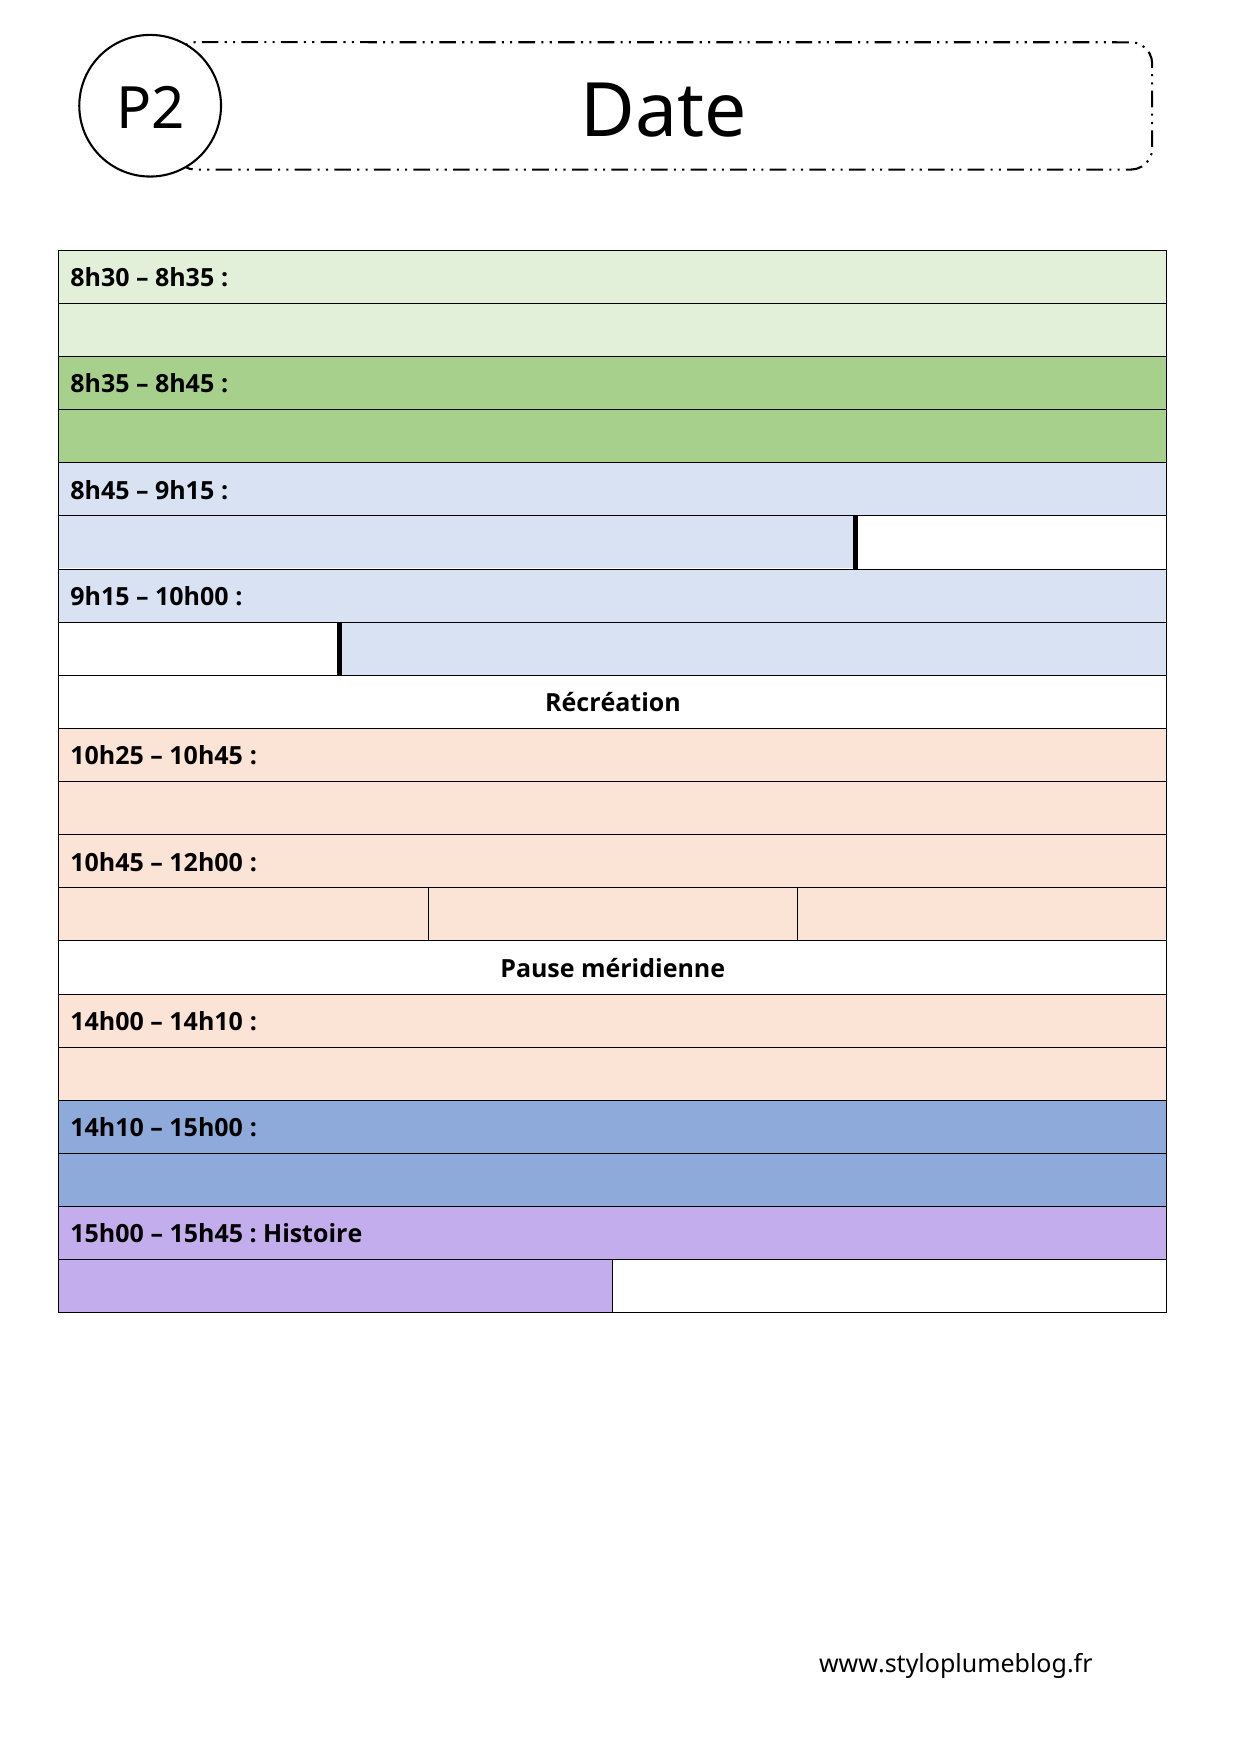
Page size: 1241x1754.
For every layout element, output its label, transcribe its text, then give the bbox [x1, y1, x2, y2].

table_header 8h30 – 8h35 : [59, 251, 1166, 303]
table_cell [59, 623, 337, 675]
table_cell [59, 1260, 612, 1312]
table_cell [59, 516, 853, 568]
table_cell [59, 888, 428, 940]
table_cell [59, 782, 1166, 834]
table_cell [342, 623, 1166, 675]
table_cell [429, 888, 797, 940]
table_cell 10h45 – 12h00 : [59, 835, 1166, 887]
table_cell 9h15 – 10h00 : [59, 570, 1166, 622]
table_cell Récréation [59, 676, 1166, 728]
table_cell [858, 516, 1166, 568]
table_cell [59, 1154, 1166, 1206]
table_cell 14h10 – 15h00 : [59, 1101, 1166, 1153]
table_cell 15h00 – 15h45 : Histoire [59, 1207, 1166, 1259]
table_cell [59, 410, 1166, 462]
table_cell [59, 1048, 1166, 1100]
table_cell [613, 1260, 1166, 1312]
table_cell [59, 304, 1166, 356]
table_cell 14h00 – 14h10 : [59, 995, 1166, 1047]
table_cell 8h35 – 8h45 : [59, 357, 1166, 409]
table_cell 10h25 – 10h45 : [59, 729, 1166, 781]
table_cell [798, 888, 1166, 940]
table_cell Pause méridienne [59, 941, 1166, 993]
table_cell 8h45 – 9h15 : [59, 463, 1166, 515]
